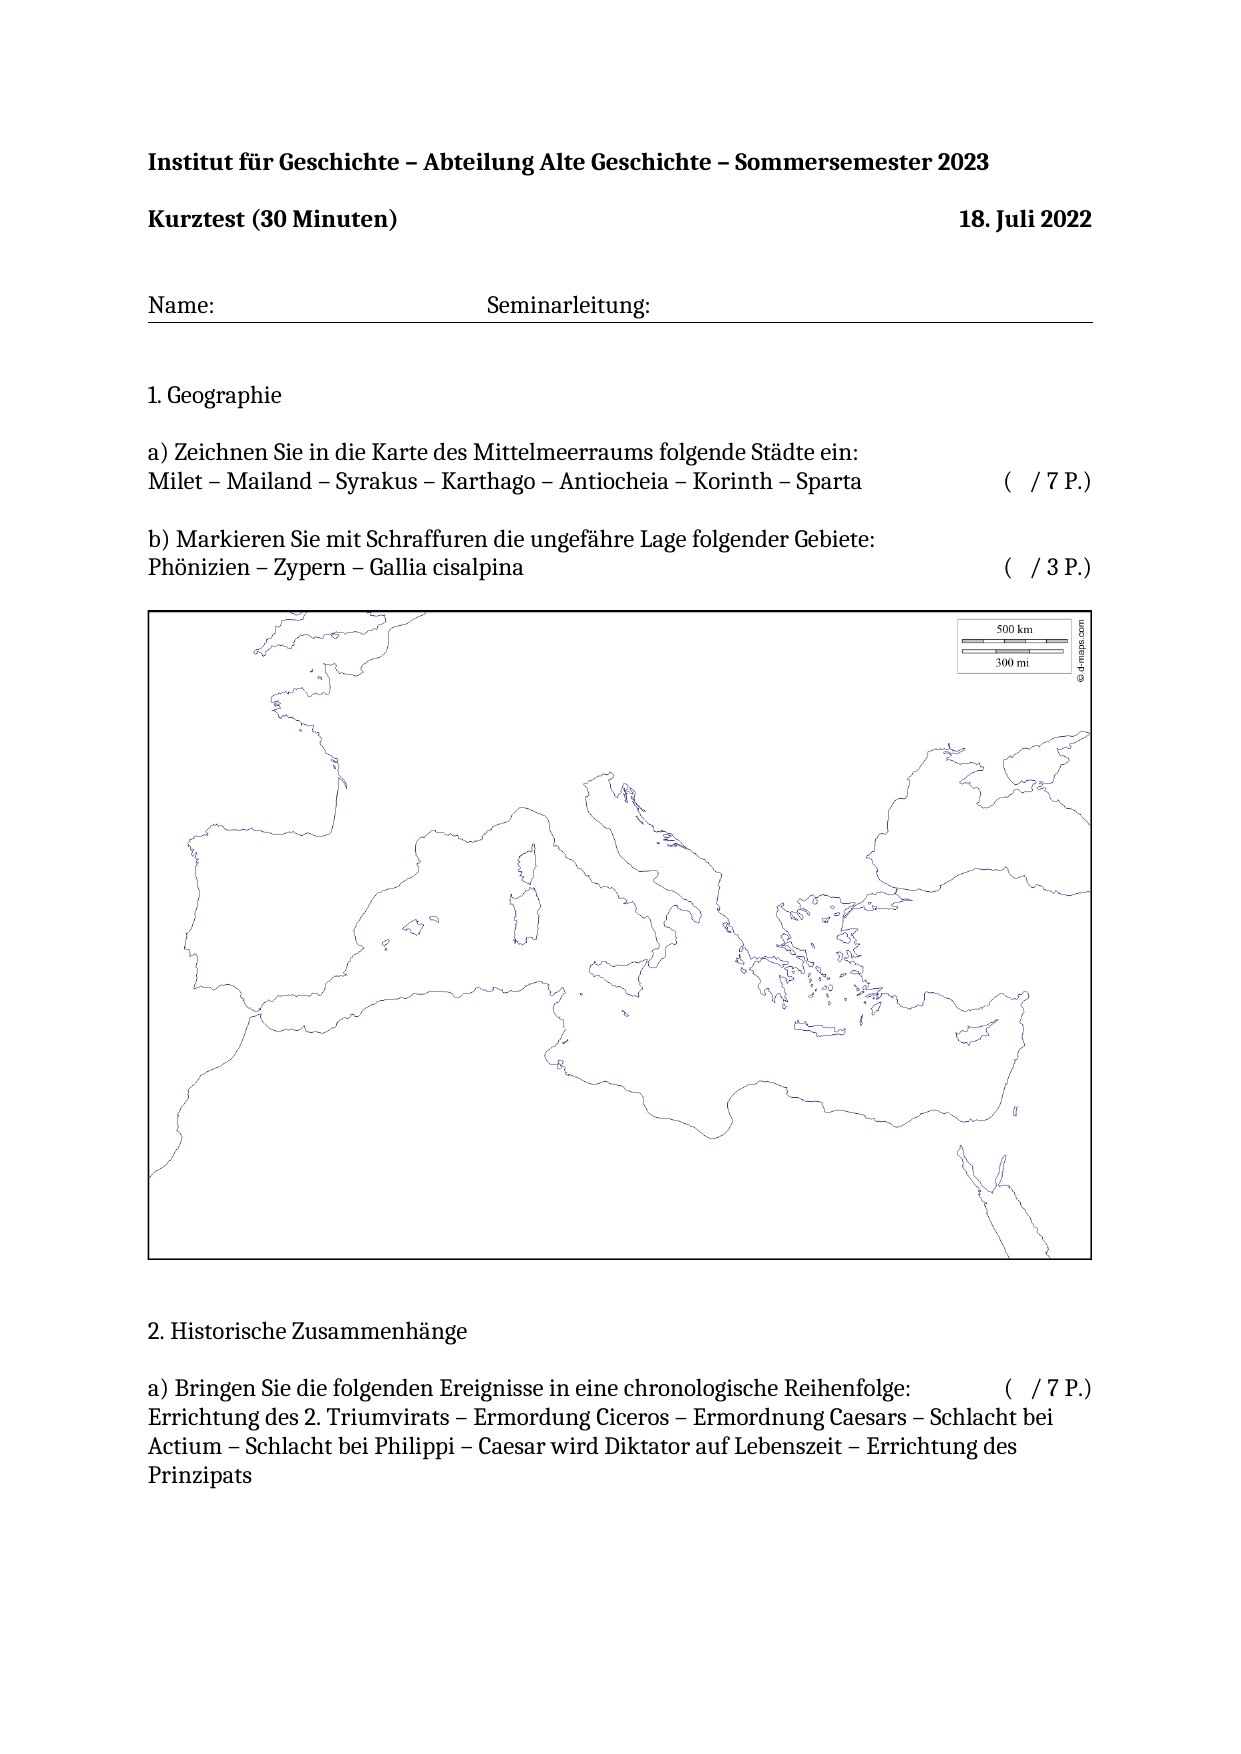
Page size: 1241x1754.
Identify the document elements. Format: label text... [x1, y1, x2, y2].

text a) Zeichnen Sie in die Karte des Mittelmeerraums folgende Städte ein: [148, 438, 1093, 467]
text a) Bringen Sie die folgenden Ereignisse in eine chronologische Reihenfolge: ( / 7 P.) [148, 1374, 1093, 1403]
text Errichtung des 2. Triumvirats – Ermordung Ciceros – Ermordnung Caesars – Schlacht bei Actium – Schlacht bei Philippi – Caesar wird Diktator auf Lebenszeit – Errichtung des Prinzipats [148, 1403, 1093, 1489]
text Phönizien – Zypern – Gallia cisalpina ( / 3 P.) [148, 553, 1093, 582]
text Kurztest (30 Minuten) 18. Juli 2022 [148, 205, 1093, 234]
text Institut für Geschichte – Abteilung Alte Geschichte – Sommersemester 2023 [148, 148, 1093, 176]
picture [147, 610, 1092, 1260]
text 1. Geographie [148, 381, 1093, 409]
text b) Markieren Sie mit Schraffuren die ungefähre Lage folgender Gebiete: [148, 524, 1093, 553]
text Name: Seminarleitung: [148, 291, 1093, 322]
text Milet – Mailand – Syrakus – Karthago – Antiocheia – Korinth – Sparta ( / 7 P.) [148, 467, 1093, 496]
text 2. Historische Zusammenhänge [148, 1317, 1093, 1346]
